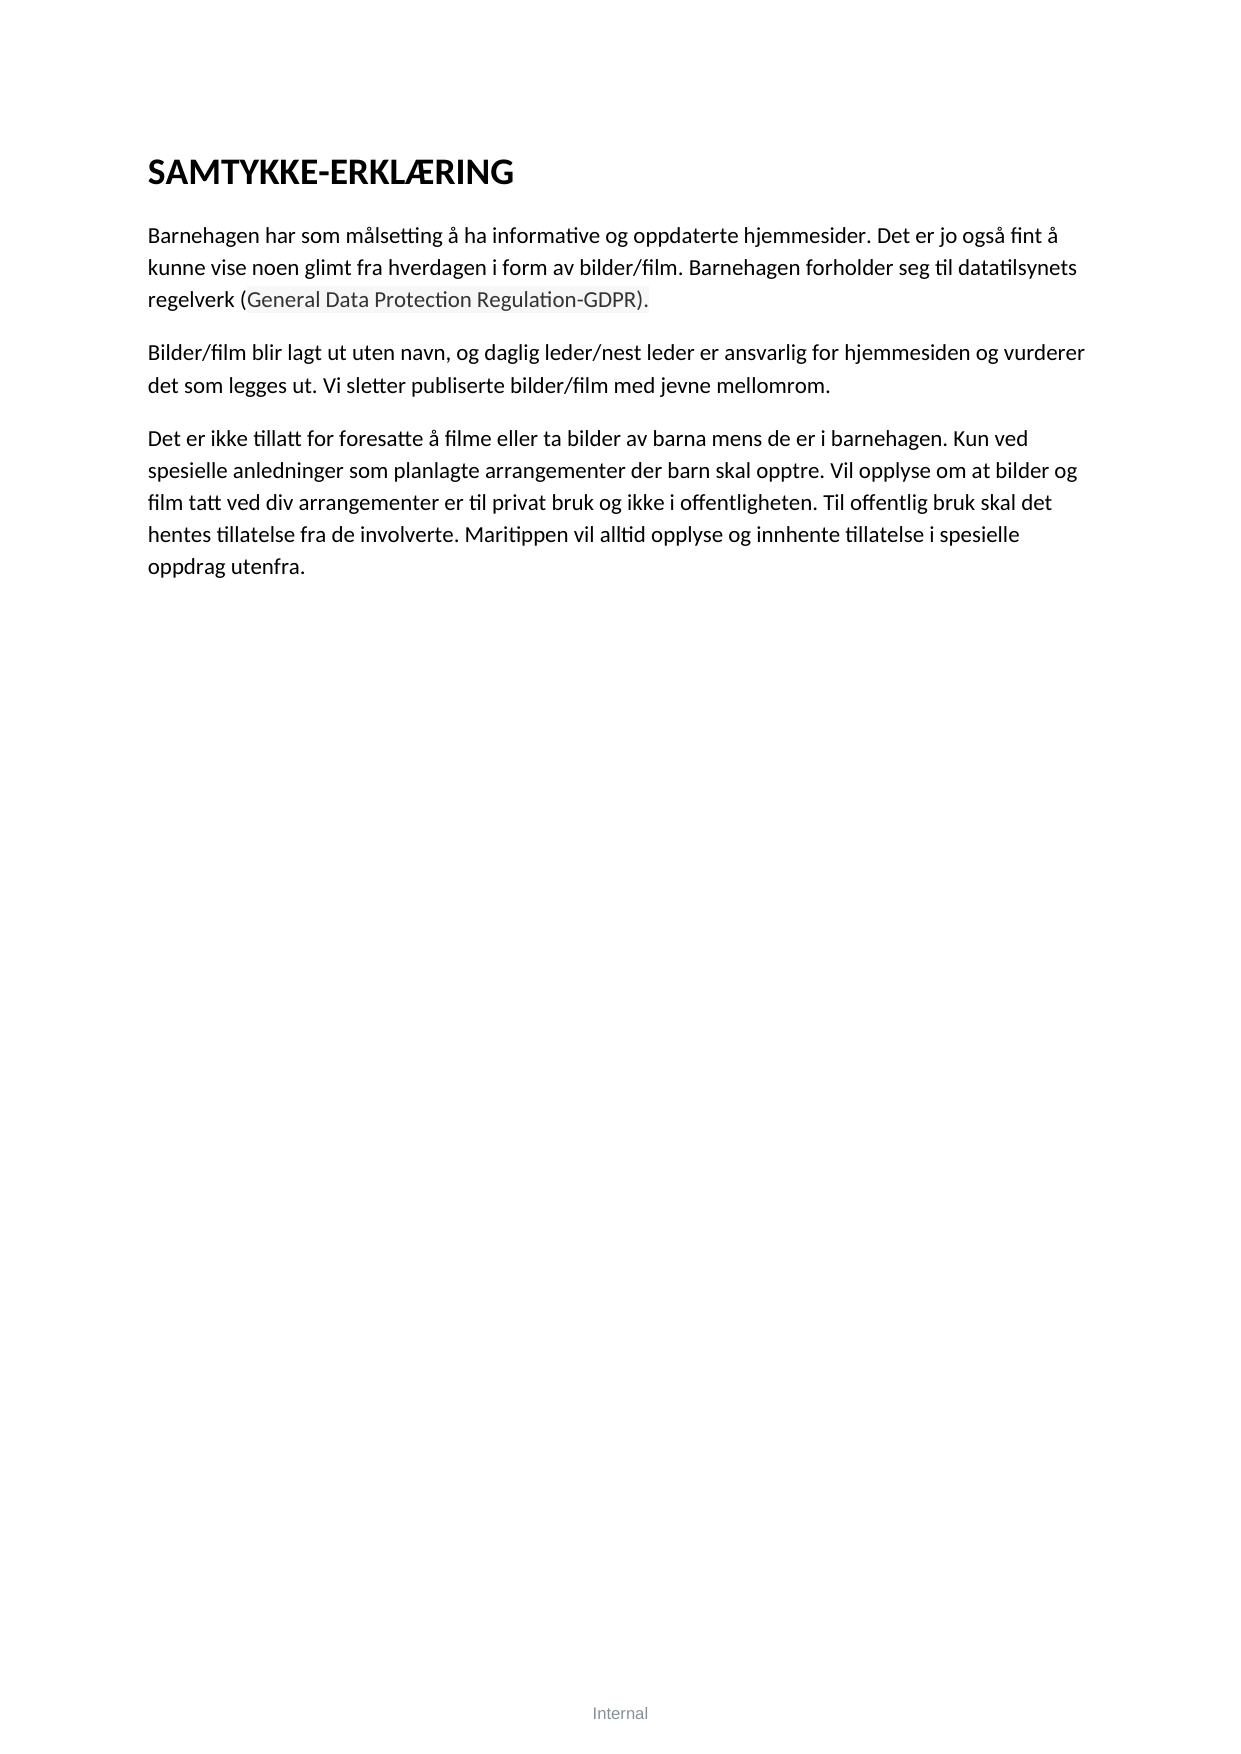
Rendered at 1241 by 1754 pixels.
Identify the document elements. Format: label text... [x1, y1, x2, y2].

text SAMTYKKE-ERKLÆRING [148, 148, 1093, 193]
text Barnehagen har som målsetting å ha informative og oppdaterte hjemmesider. Det er jo også fint å kunne vise noen glimt fra hverdagen i form av bilder/film. Barnehagen forholder seg til datatilsynets regelverk (General Data Protection Regulation-GDPR). [148, 221, 1093, 313]
text Bilder/film blir lagt ut uten navn, og daglig leder/nest leder er ansvarlig for hjemmesiden og vurderer det som legges ut. Vi sletter publiserte bilder/film med jevne mellomrom. [148, 338, 1093, 399]
text Det er ikke tillatt for foresatte å filme eller ta bilder av barna mens de er i barnehagen. Kun ved spesielle anledninger som planlagte arrangementer der barn skal opptre. Vil opplyse om at bilder og film tatt ved div arrangementer er til privat bruk og ikke i offentligheten. Til offentlig bruk skal det hentes tillatelse fra de involverte. Maritippen vil alltid opplyse og innhente tillatelse i spesielle oppdrag utenfra. [148, 424, 1093, 581]
